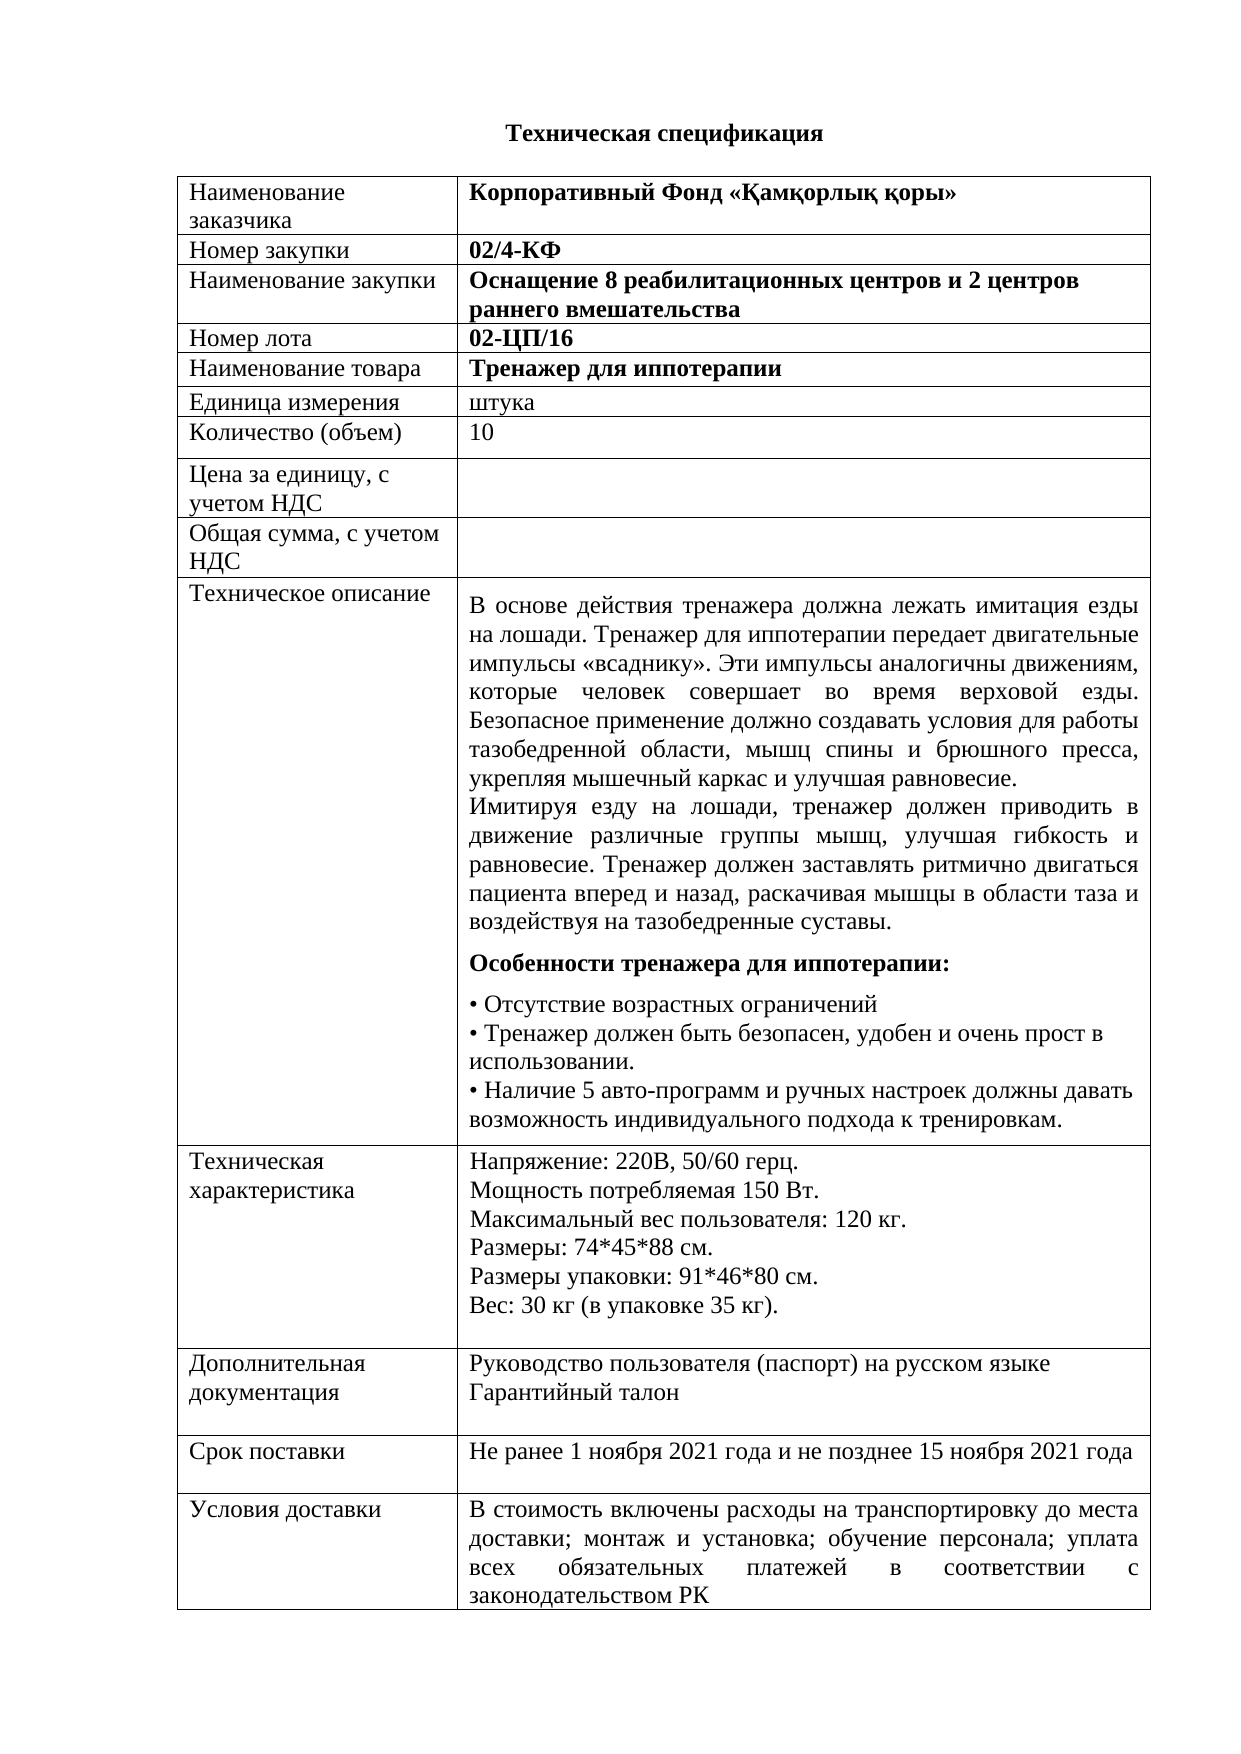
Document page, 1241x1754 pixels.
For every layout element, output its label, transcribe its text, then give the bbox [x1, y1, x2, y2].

table_cell штука [458, 387, 1150, 416]
table_cell В основе действия тренажера должна лежать имитация езды на лошади. Тренажер для иппотерапии передает двигательные импульсы «всаднику». Эти импульсы аналогичны движениям, которые человек совершает во время верховой езды. Безопасное применение должно создавать условия для работы тазобедренной области, мышц спины и брюшного пресса, укрепляя мышечный каркас и улучшая равновесие. Имитируя езду на лошади, тренажер должен приводить в движение различные группы мышц, улучшая гибкость и равновесие. Тренажер должен заставлять ритмично двигаться пациента вперед и назад, раскачивая мышцы в области таза и воздействуя на тазобедренные суставы. Особенности тренажера для иппотерапии: • Отсутствие возрастных ограничений • Тренажер должен быть безопасен, удобен и очень прост в использовании. • Наличие 5 авто-программ и ручных настроек должны давать возможность индивидуального подхода к тренировкам. [458, 578, 1150, 1145]
table_cell Руководство пользователя (паспорт) на русском языке Гарантийный талон [458, 1349, 1150, 1435]
table_cell Наименование закупки [178, 265, 457, 322]
table_cell 02-ЦП/16 [458, 324, 1150, 352]
table_cell 02/4-КФ [458, 235, 1150, 264]
table_cell Срок поставки [178, 1436, 457, 1493]
table_cell Номер лота [178, 324, 457, 352]
table_cell Техническая характеристика [178, 1146, 457, 1347]
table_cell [458, 1494, 1150, 1609]
table_cell Напряжение: 220В, 50/60 герц. Мощность потребляемая 150 Вт. Максимальный вес пользователя: 120 кг. Размеры: 74*45*88 см. Размеры упаковки: 91*46*80 см. Вес: 30 кг (в упаковке 35 кг). [458, 1146, 1150, 1347]
table_cell Условия доставки [178, 1494, 457, 1609]
table_cell Наименование товара [178, 353, 457, 386]
table_cell Количество (объем) [178, 417, 457, 458]
table_cell Общая сумма, с учетом НДС [178, 518, 457, 577]
table_cell Не ранее 1 ноября 2021 года и не позднее 15 ноября 2021 года [458, 1436, 1150, 1493]
table_cell Единица измерения [178, 387, 457, 416]
table_cell Цена за единицу, с учетом НДС [178, 459, 457, 517]
table_cell [458, 518, 1150, 577]
table_header Корпоративный Фонд «Қамқорлық қоры» [458, 177, 1150, 234]
table_cell [458, 459, 1150, 517]
table_header Наименование заказчика [178, 177, 457, 234]
table_cell Дополнительная документация [178, 1349, 457, 1435]
table_cell Тренажер для иппотерапии [458, 353, 1150, 386]
text Техническая спецификация [177, 118, 1152, 147]
table_cell Номер закупки [178, 235, 457, 264]
table_cell Оснащение 8 реабилитационных центров и 2 центров раннего вмешательства [458, 265, 1150, 322]
table_cell 10 [458, 417, 1150, 458]
table_cell Техническое описание [178, 578, 457, 1145]
